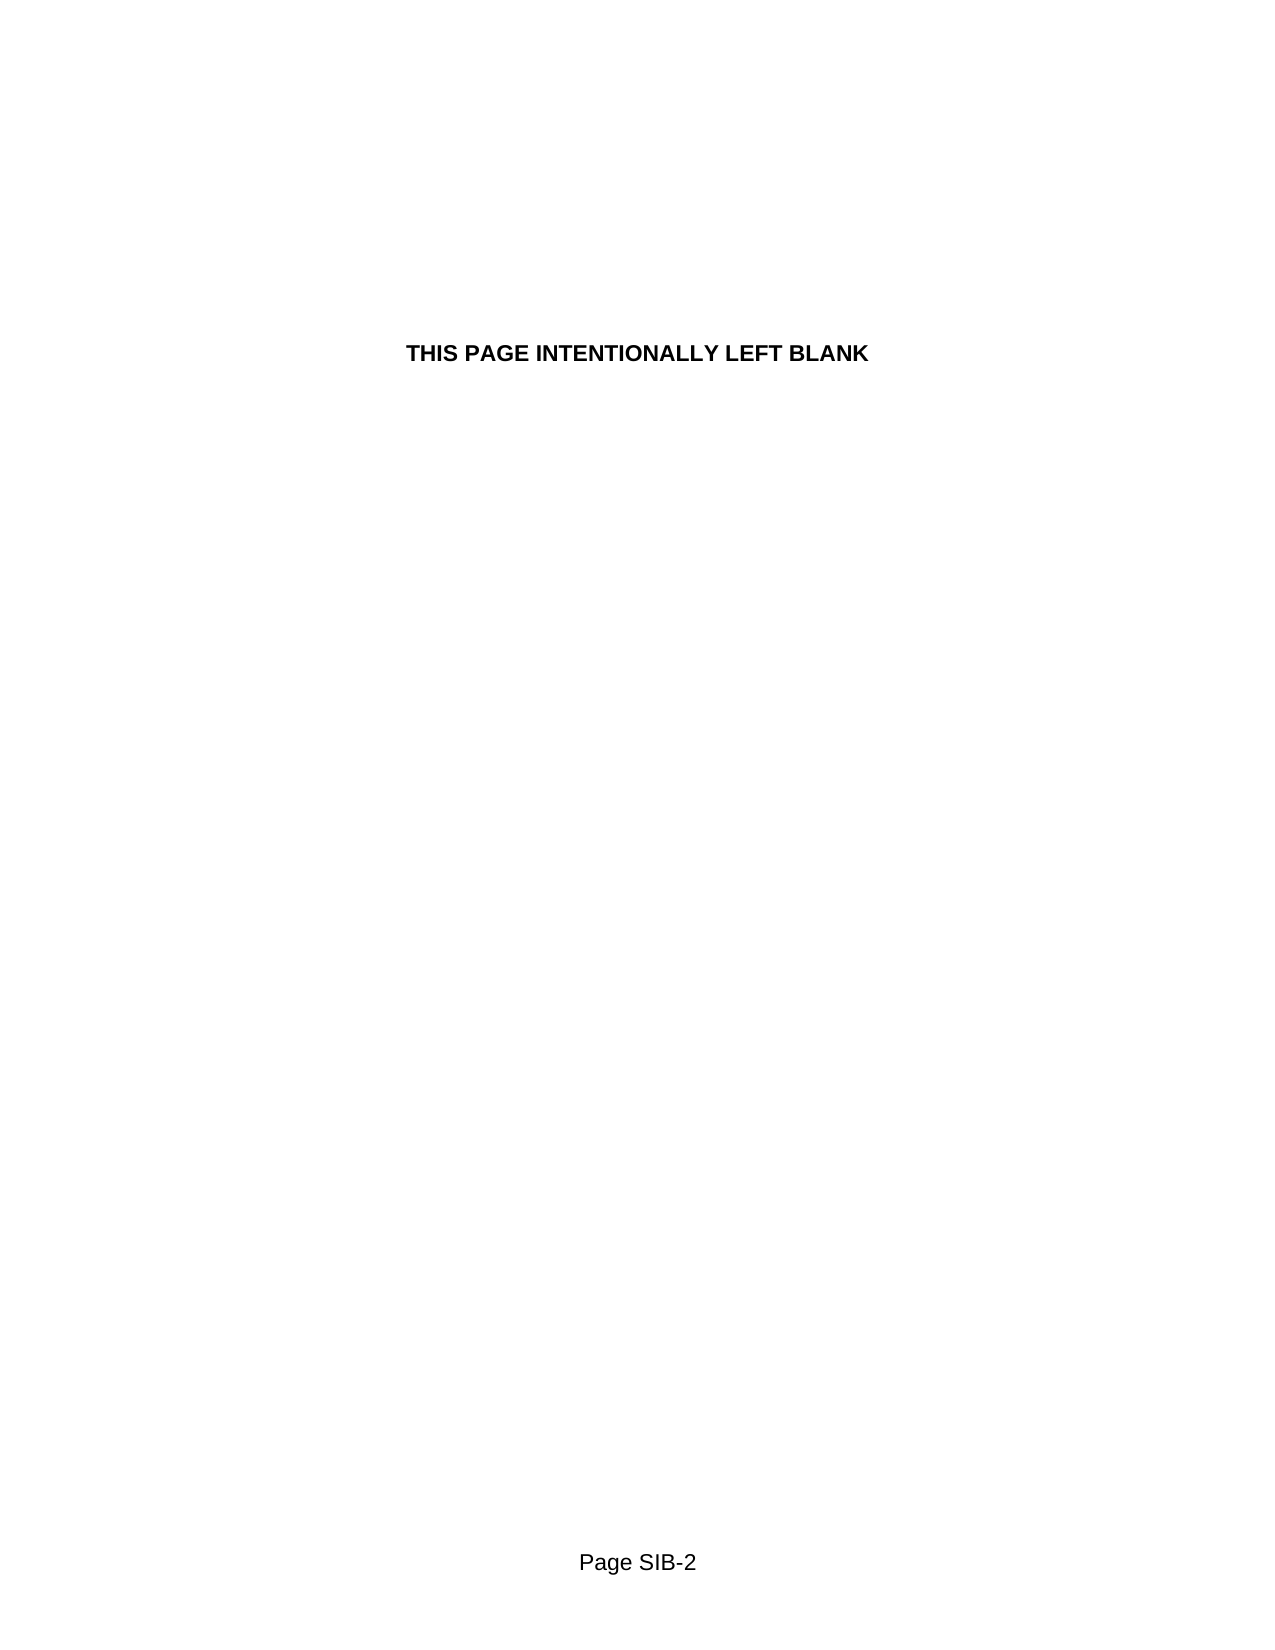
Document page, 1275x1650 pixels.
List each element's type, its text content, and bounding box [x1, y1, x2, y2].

text THIS PAGE INTENTIONALLY LEFT BLANK [120, 338, 1155, 367]
